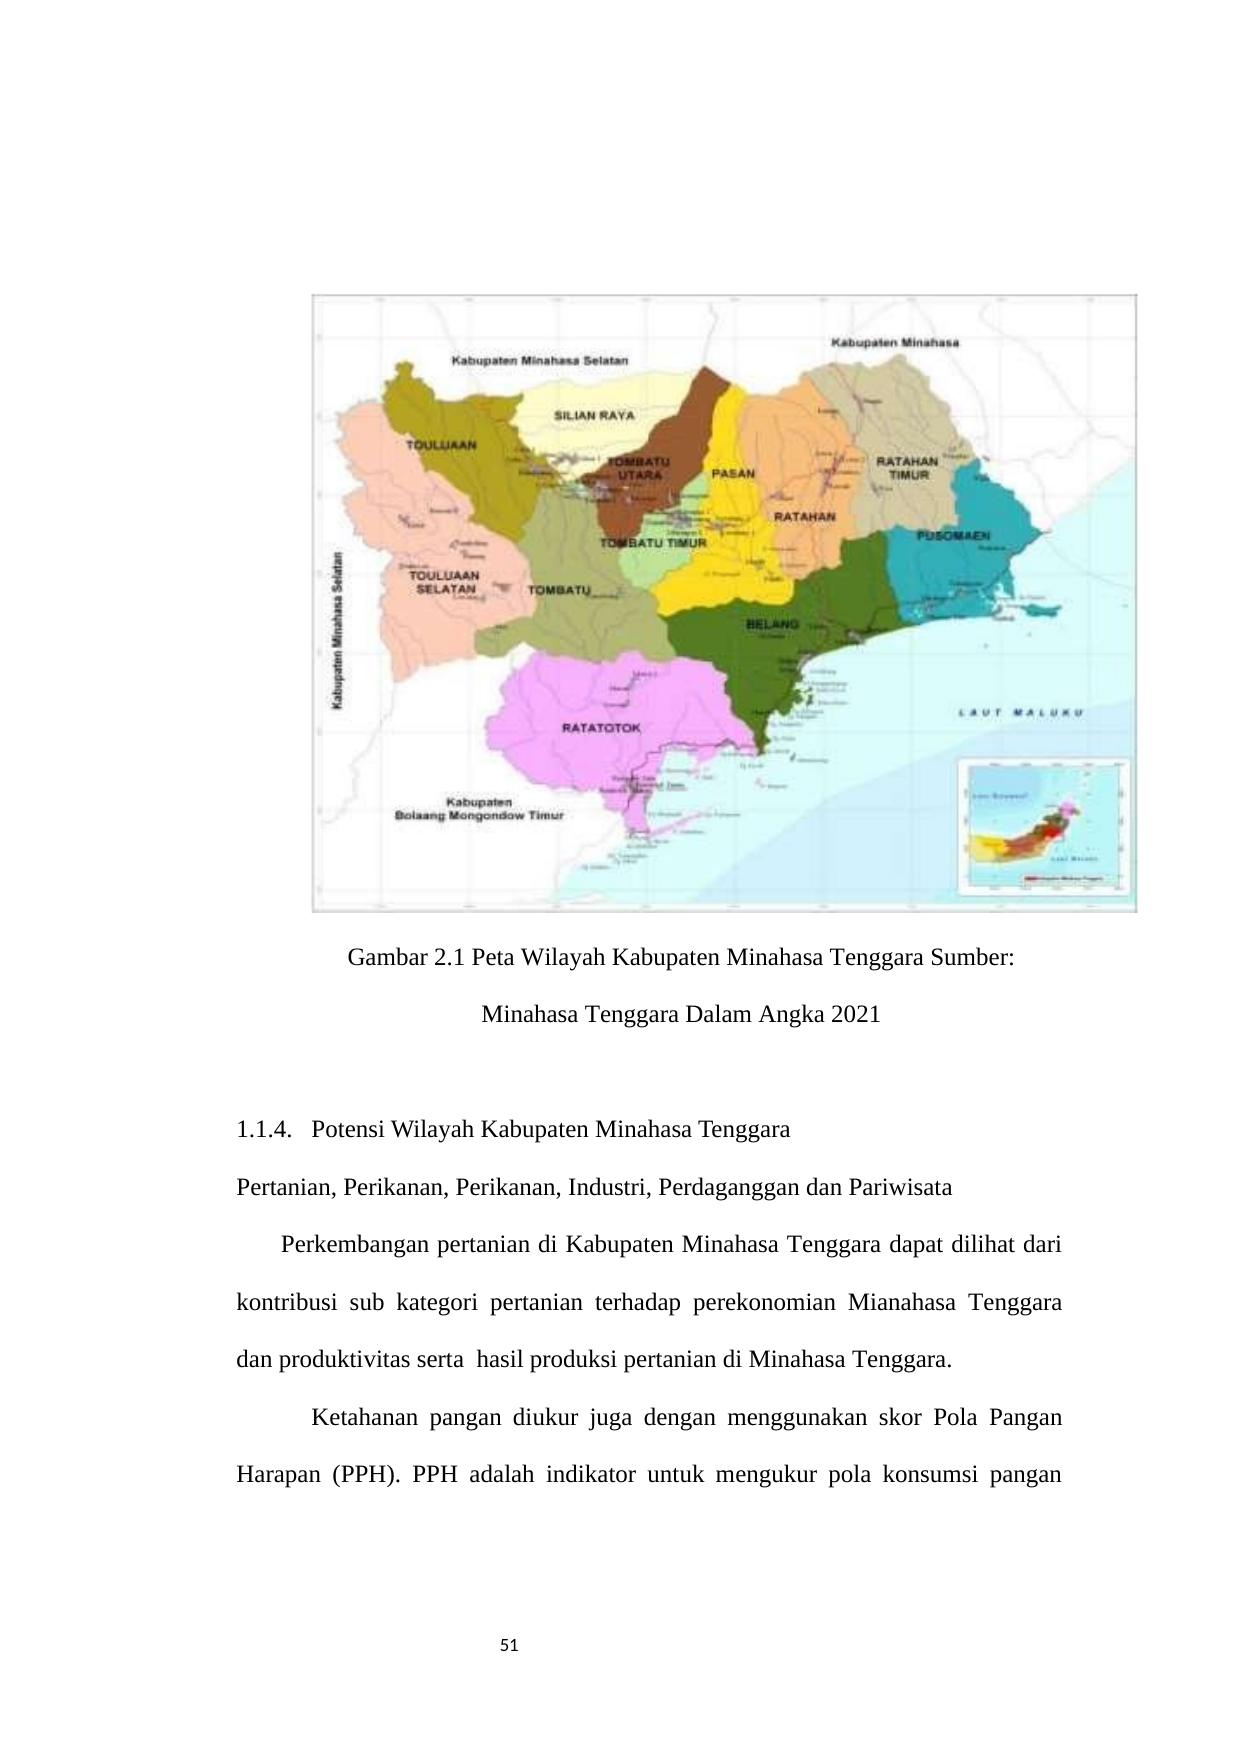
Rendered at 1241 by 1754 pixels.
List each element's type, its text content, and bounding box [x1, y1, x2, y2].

text Perkembangan pertanian di Kabupaten Minahasa Tenggara dapat dilihat dari kontribusi sub kategori pertanian terhadap perekonomian Mianahasa Tenggara dan produktivitas serta hasil produksi pertanian di Minahasa Tenggara. [236, 1229, 1063, 1373]
text Gambar 2.1 Peta Wilayah Kabupaten Minahasa Tenggara Sumber: Minahasa Tenggara Dalam Angka 2021 [311, 913, 1051, 1028]
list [236, 1402, 1063, 1488]
picture [311, 293, 1138, 913]
list Potensi Wilayah Kabupaten Minahasa Tenggara [236, 1114, 1051, 1143]
text Pertanian, Perikanan, Perikanan, Industri, Perdaganggan dan Pariwisata [236, 1172, 1063, 1200]
